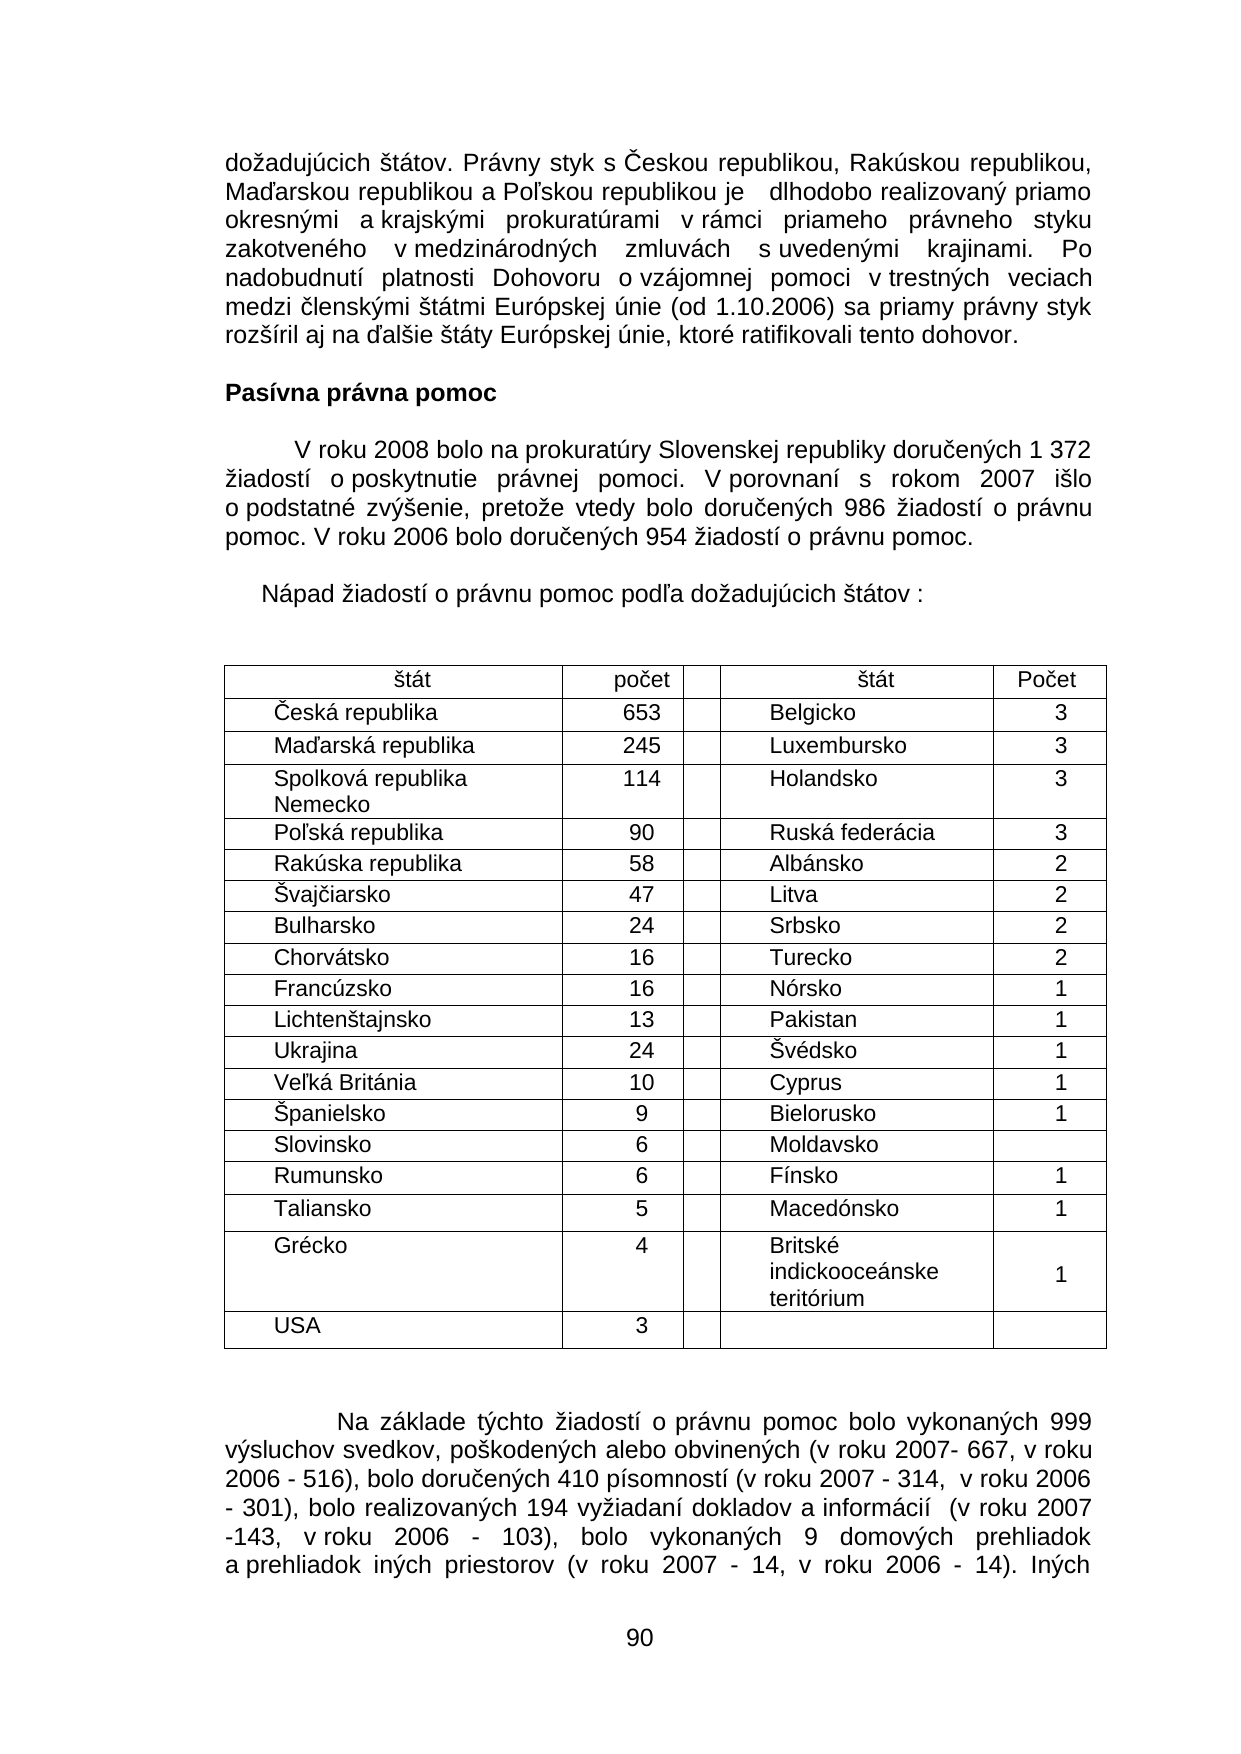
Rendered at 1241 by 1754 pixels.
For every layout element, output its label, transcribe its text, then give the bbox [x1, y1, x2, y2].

table_cell 16 [563, 975, 683, 1005]
table_cell Chorvátsko [225, 944, 562, 974]
table_cell 2 [994, 881, 1106, 911]
table_cell 1 [994, 1100, 1106, 1130]
table_cell 2 [994, 850, 1106, 880]
table_header [684, 666, 720, 698]
table_cell Srbsko [721, 912, 993, 942]
table_cell [684, 1037, 720, 1067]
table_cell [684, 819, 720, 849]
table_cell 3 [994, 699, 1106, 731]
text Pasívna právna pomoc [225, 378, 1092, 406]
table_cell USA [225, 1312, 562, 1348]
table_cell Pakistan [721, 1006, 993, 1036]
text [225, 148, 1092, 349]
table_cell Spolková republika Nemecko [225, 765, 562, 817]
table_header Počet [994, 666, 1106, 698]
table_cell Macedónsko [721, 1195, 993, 1231]
table_cell Slovinsko [225, 1131, 562, 1161]
table_cell 90 [563, 819, 683, 849]
table_cell Rumunsko [225, 1162, 562, 1194]
table_cell Litva [721, 881, 993, 911]
table_cell [684, 1162, 720, 1194]
text Nápad žiadostí o právnu pomoc podľa dožadujúcich štátov : [225, 579, 1092, 608]
table_cell 3 [994, 819, 1106, 849]
table_cell Rakúska republika [225, 850, 562, 880]
table_cell 6 [563, 1131, 683, 1161]
table_cell [684, 1232, 720, 1311]
text V roku 2008 bolo na prokuratúry Slovenskej republiky doručených 1 372 žiadostí o poskytnutie právnej pomoci. V porovnaní s rokom 2007 išlo o podstatné zvýšenie, pretože vtedy bolo doručených 986 žiadostí o právnu pomoc. V roku 2006 bolo doručených 954 žiadostí o právnu pomoc. [225, 435, 1092, 550]
table_cell 3 [563, 1312, 683, 1348]
table_cell [684, 1006, 720, 1036]
table_cell [684, 765, 720, 817]
table_cell Francúzsko [225, 975, 562, 1005]
table_header štát [225, 666, 562, 698]
table_cell Bulharsko [225, 912, 562, 942]
table_cell [684, 912, 720, 942]
table_cell 47 [563, 881, 683, 911]
table_cell 2 [994, 912, 1106, 942]
table_cell 3 [994, 765, 1106, 817]
table_cell Maďarská republika [225, 732, 562, 764]
table_cell Grécko [225, 1232, 562, 1311]
table_cell [684, 1069, 720, 1099]
table_cell Holandsko [721, 765, 993, 817]
table_cell 1 [994, 1006, 1106, 1036]
table_cell 114 [563, 765, 683, 817]
table_cell 5 [563, 1195, 683, 1231]
table_cell 16 [563, 944, 683, 974]
table_cell 1 [994, 975, 1106, 1005]
table_cell Bielorusko [721, 1100, 993, 1130]
table_cell 10 [563, 1069, 683, 1099]
table_cell Ukrajina [225, 1037, 562, 1067]
table_cell [994, 1131, 1106, 1161]
table_cell [684, 1100, 720, 1130]
table_header počet [563, 666, 683, 698]
table_cell Švédsko [721, 1037, 993, 1067]
table_cell [684, 975, 720, 1005]
table_cell Taliansko [225, 1195, 562, 1231]
table_cell 13 [563, 1006, 683, 1036]
table_cell Česká republika [225, 699, 562, 731]
table_cell 1 [994, 1195, 1106, 1231]
table_cell 4 [563, 1232, 683, 1311]
table_cell [684, 732, 720, 764]
table_cell 24 [563, 1037, 683, 1067]
table_cell Ruská federácia [721, 819, 993, 849]
table_cell 1 [994, 1069, 1106, 1099]
table_cell Britské indickooceánske teritórium [721, 1232, 993, 1311]
table_cell 1 [994, 1232, 1106, 1311]
table_cell 3 [994, 732, 1106, 764]
table_cell 58 [563, 850, 683, 880]
table_cell Belgicko [721, 699, 993, 731]
table_cell Fínsko [721, 1162, 993, 1194]
table_cell [684, 850, 720, 880]
table_cell Španielsko [225, 1100, 562, 1130]
table_cell [684, 1312, 720, 1348]
table_cell [684, 699, 720, 731]
table_cell 6 [563, 1162, 683, 1194]
table_cell 1 [994, 1037, 1106, 1067]
table_cell 9 [563, 1100, 683, 1130]
table_header štát [721, 666, 993, 698]
table_cell Lichtenštajnsko [225, 1006, 562, 1036]
table_cell [684, 1195, 720, 1231]
table_cell [994, 1312, 1106, 1348]
table_cell 2 [994, 944, 1106, 974]
table_cell [721, 1312, 993, 1348]
table_cell 245 [563, 732, 683, 764]
table_cell 653 [563, 699, 683, 731]
table_cell [684, 1131, 720, 1161]
table_cell Albánsko [721, 850, 993, 880]
table_cell Nórsko [721, 975, 993, 1005]
table_cell Veľká Británia [225, 1069, 562, 1099]
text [225, 1406, 1092, 1579]
table_cell Cyprus [721, 1069, 993, 1099]
table_cell [684, 881, 720, 911]
table_cell Švajčiarsko [225, 881, 562, 911]
table_cell [684, 944, 720, 974]
table_cell Luxembursko [721, 732, 993, 764]
table_cell 24 [563, 912, 683, 942]
table_cell Poľská republika [225, 819, 562, 849]
table_cell 1 [994, 1162, 1106, 1194]
table_cell Moldavsko [721, 1131, 993, 1161]
table_cell Turecko [721, 944, 993, 974]
